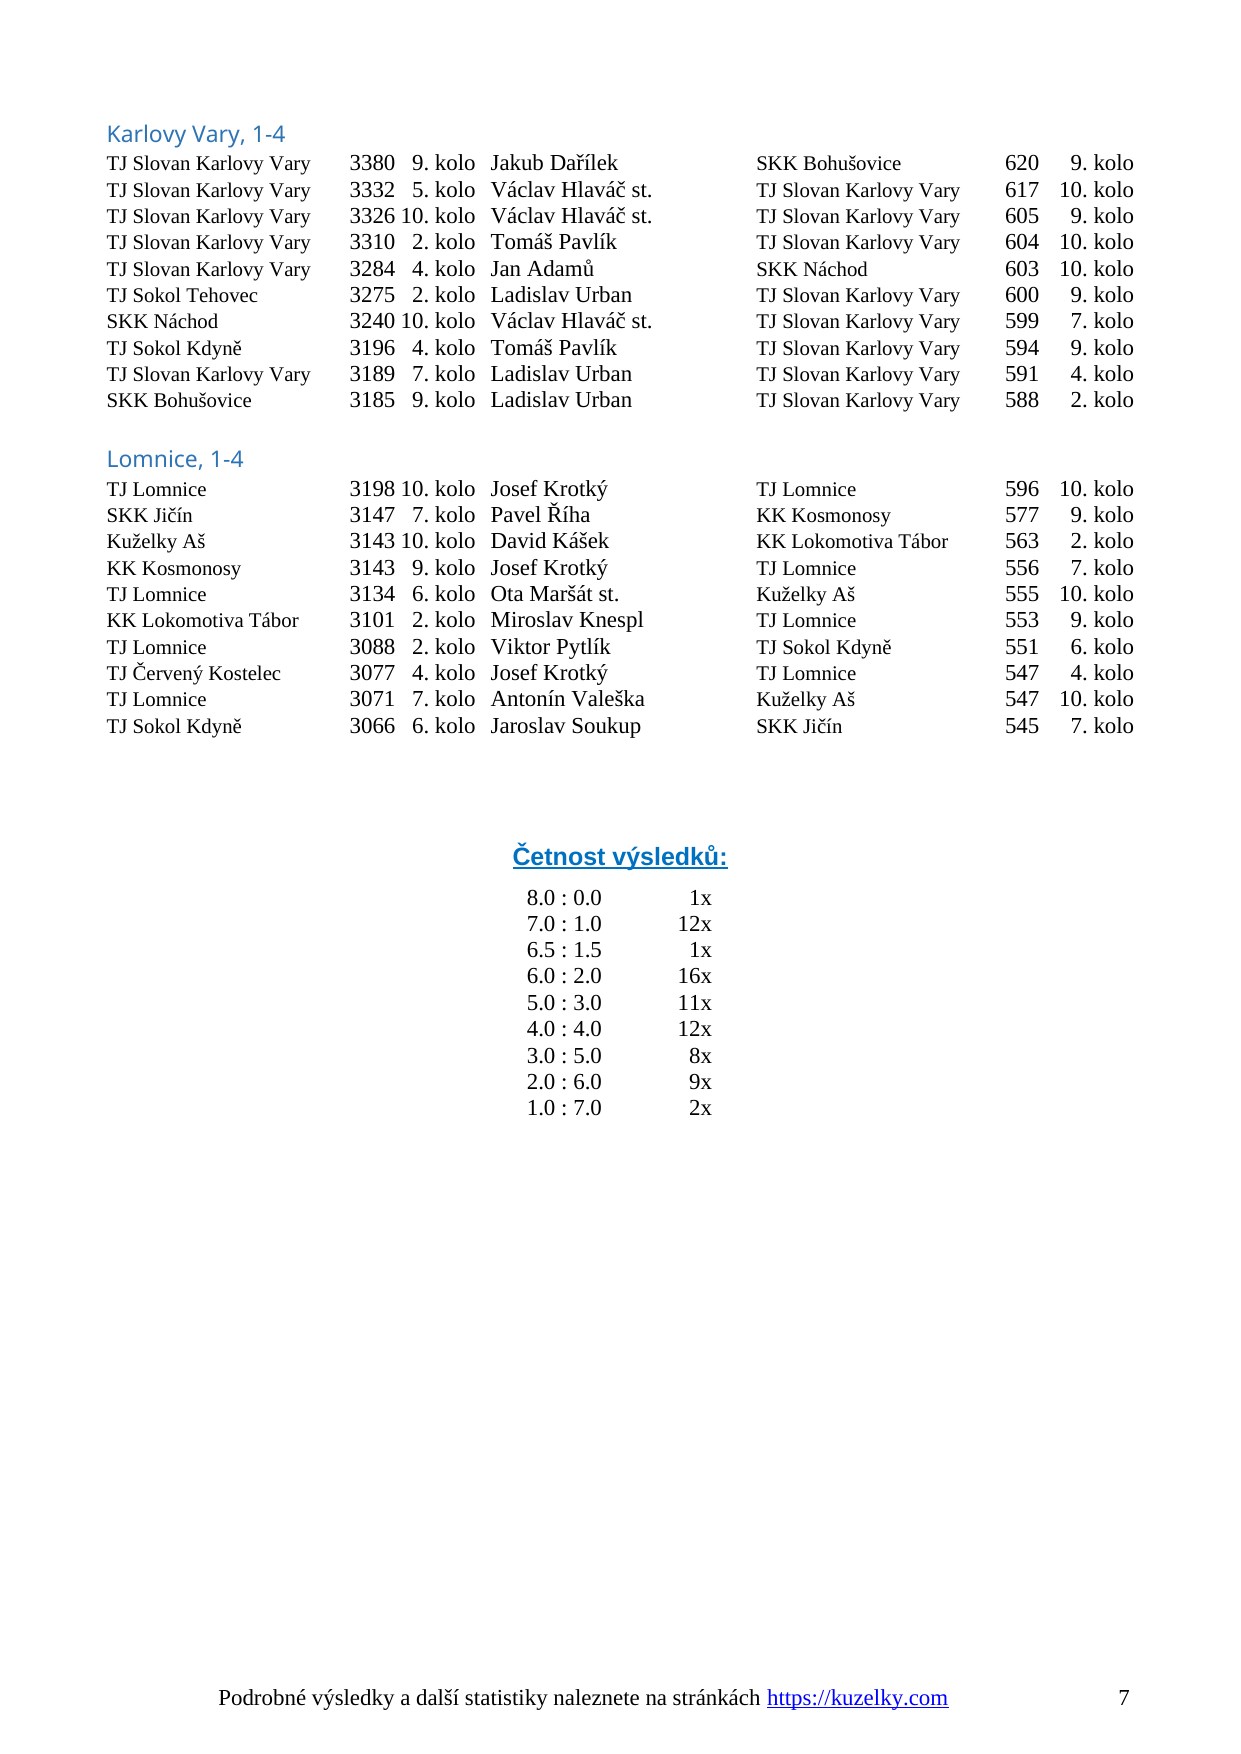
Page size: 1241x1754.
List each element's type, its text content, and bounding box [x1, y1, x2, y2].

text TJ Lomnice 3134 6. kolo Ota Maršát st. Kuželky Aš 555 10. kolo [106, 580, 1134, 606]
text SKK Jičín 3147 7. kolo Pavel Říha KK Kosmonosy 577 9. kolo [106, 501, 1134, 527]
text 4.0 : 4.0 12x [106, 1015, 1134, 1042]
text TJ Slovan Karlovy Vary 3332 5. kolo Václav Hlaváč st. TJ Slovan Karlovy Vary 617 10. kolo [106, 176, 1134, 202]
text KK Kosmonosy 3143 9. kolo Josef Krotký TJ Lomnice 556 7. kolo [106, 554, 1134, 580]
text 7.0 : 1.0 12x [106, 910, 1134, 936]
text TJ Lomnice 3071 7. kolo Antonín Valeška Kuželky Aš 547 10. kolo [106, 686, 1134, 712]
text 6.0 : 2.0 16x [106, 963, 1134, 989]
text KK Lokomotiva Tábor 3101 2. kolo Miroslav Knespl TJ Lomnice 553 9. kolo [106, 606, 1134, 633]
text TJ Sokol Kdyně 3196 4. kolo Tomáš Pavlík TJ Slovan Karlovy Vary 594 9. kolo [106, 334, 1134, 360]
text 8.0 : 0.0 1x [106, 883, 1134, 910]
text 5.0 : 3.0 11x [106, 989, 1134, 1015]
text Četnost výsledků: [94, 842, 1145, 871]
text TJ Slovan Karlovy Vary 3284 4. kolo Jan Adamů SKK Náchod 603 10. kolo [106, 255, 1134, 281]
text TJ Slovan Karlovy Vary 3189 7. kolo Ladislav Urban TJ Slovan Karlovy Vary 591 4. kolo [106, 360, 1134, 387]
text TJ Slovan Karlovy Vary 3326 10. kolo Václav Hlaváč st. TJ Slovan Karlovy Vary 605 9. kolo [106, 202, 1134, 228]
text TJ Lomnice 3198 10. kolo Josef Krotký TJ Lomnice 596 10. kolo [106, 475, 1134, 501]
text TJ Sokol Kdyně 3066 6. kolo Jaroslav Soukup SKK Jičín 545 7. kolo [106, 712, 1134, 738]
text 2.0 : 6.0 9x [106, 1068, 1134, 1094]
text TJ Slovan Karlovy Vary 3310 2. kolo Tomáš Pavlík TJ Slovan Karlovy Vary 604 10. kolo [106, 228, 1134, 255]
text SKK Bohušovice 3185 9. kolo Ladislav Urban TJ Slovan Karlovy Vary 588 2. kolo [106, 387, 1134, 413]
text TJ Slovan Karlovy Vary 3380 9. kolo Jakub Dařílek SKK Bohušovice 620 9. kolo [106, 149, 1134, 176]
text 3.0 : 5.0 8x [106, 1042, 1134, 1068]
text TJ Sokol Tehovec 3275 2. kolo Ladislav Urban TJ Slovan Karlovy Vary 600 9. kolo [106, 281, 1134, 307]
text SKK Náchod 3240 10. kolo Václav Hlaváč st. TJ Slovan Karlovy Vary 599 7. kolo [106, 307, 1134, 334]
subtitle Karlovy Vary, 1-4 [106, 118, 1134, 149]
text TJ Červený Kostelec 3077 4. kolo Josef Krotký TJ Lomnice 547 4. kolo [106, 659, 1134, 686]
text Kuželky Aš 3143 10. kolo David Kášek KK Lokomotiva Tábor 563 2. kolo [106, 527, 1134, 554]
text TJ Lomnice 3088 2. kolo Viktor Pytlík TJ Sokol Kdyně 551 6. kolo [106, 633, 1134, 659]
subtitle Lomnice, 1-4 [106, 443, 1134, 475]
text 1.0 : 7.0 2x [106, 1094, 1134, 1121]
text 6.5 : 1.5 1x [106, 936, 1134, 963]
